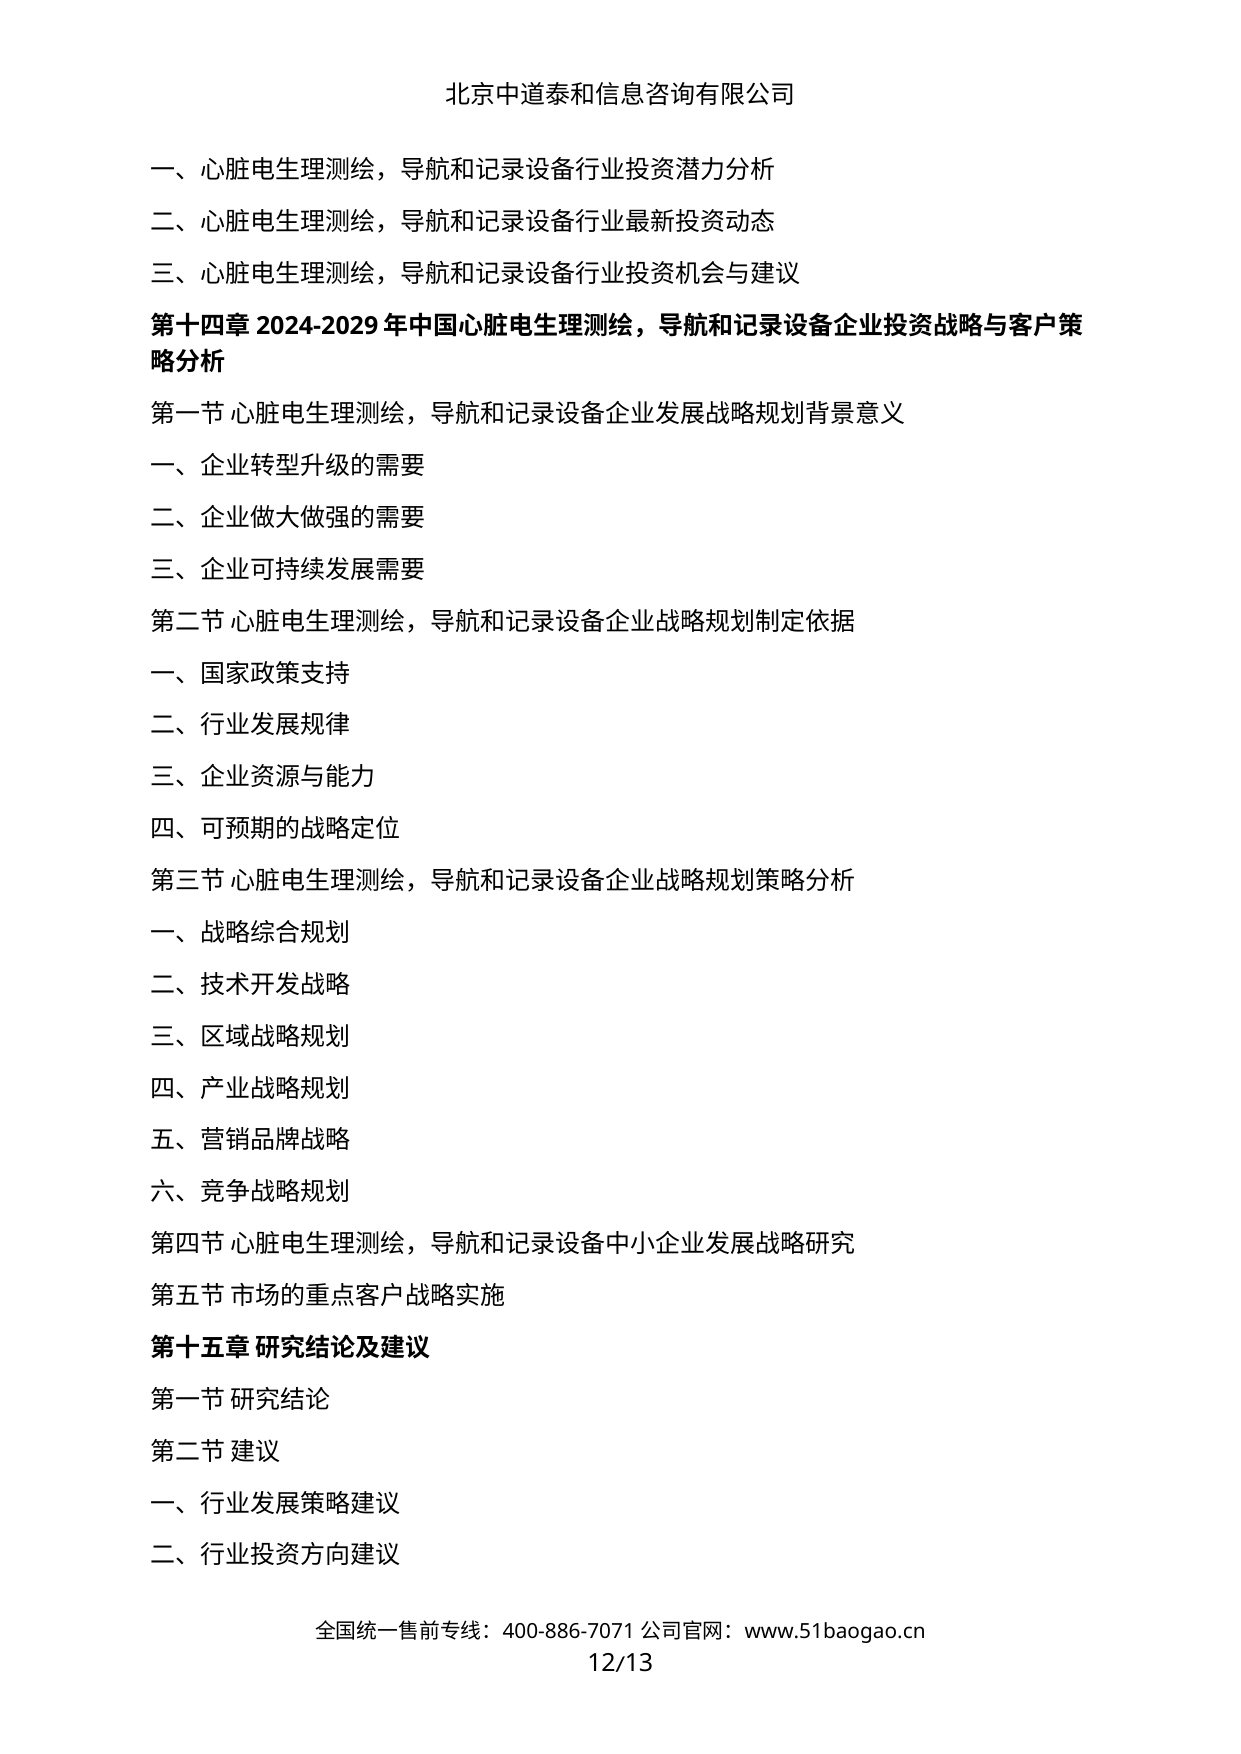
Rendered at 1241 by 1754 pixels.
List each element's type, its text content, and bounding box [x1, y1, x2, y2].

text 五、营销品牌战略 [150, 1120, 1090, 1156]
text 二、企业做大做强的需要 [150, 497, 1090, 534]
text 第三节 心脏电生理测绘，导航和记录设备企业战略规划策略分析 [150, 861, 1090, 897]
text 二、行业投资方向建议 [150, 1535, 1090, 1571]
text 三、心脏电生理测绘，导航和记录设备行业投资机会与建议 [150, 254, 1090, 290]
text 一、心脏电生理测绘，导航和记录设备行业投资潜力分析 [150, 150, 1090, 186]
text 三、区域战略规划 [150, 1016, 1090, 1052]
text 第四节 心脏电生理测绘，导航和记录设备中小企业发展战略研究 [150, 1224, 1090, 1260]
text 一、行业发展策略建议 [150, 1483, 1090, 1519]
text 第二节 建议 [150, 1431, 1090, 1467]
text 第五节 市场的重点客户战略实施 [150, 1276, 1090, 1312]
text 二、心脏电生理测绘，导航和记录设备行业最新投资动态 [150, 202, 1090, 238]
text 一、战略综合规划 [150, 912, 1090, 949]
text 第十五章 研究结论及建议 [150, 1327, 1090, 1364]
text 四、可预期的战略定位 [150, 809, 1090, 845]
text 四、产业战略规划 [150, 1068, 1090, 1104]
text 一、企业转型升级的需要 [150, 446, 1090, 482]
text 第二节 心脏电生理测绘，导航和记录设备企业战略规划制定依据 [150, 601, 1090, 637]
text 二、行业发展规律 [150, 705, 1090, 741]
text 一、国家政策支持 [150, 653, 1090, 689]
text 三、企业可持续发展需要 [150, 549, 1090, 586]
text 二、技术开发战略 [150, 964, 1090, 1001]
text 第一节 研究结论 [150, 1379, 1090, 1416]
text 六、竞争战略规划 [150, 1172, 1090, 1208]
text 第一节 心脏电生理测绘，导航和记录设备企业发展战略规划背景意义 [150, 394, 1090, 430]
text 三、企业资源与能力 [150, 757, 1090, 793]
text 第十四章 2024-2029年中国心脏电生理测绘，导航和记录设备企业投资战略与客户策略分析 [150, 306, 1090, 378]
